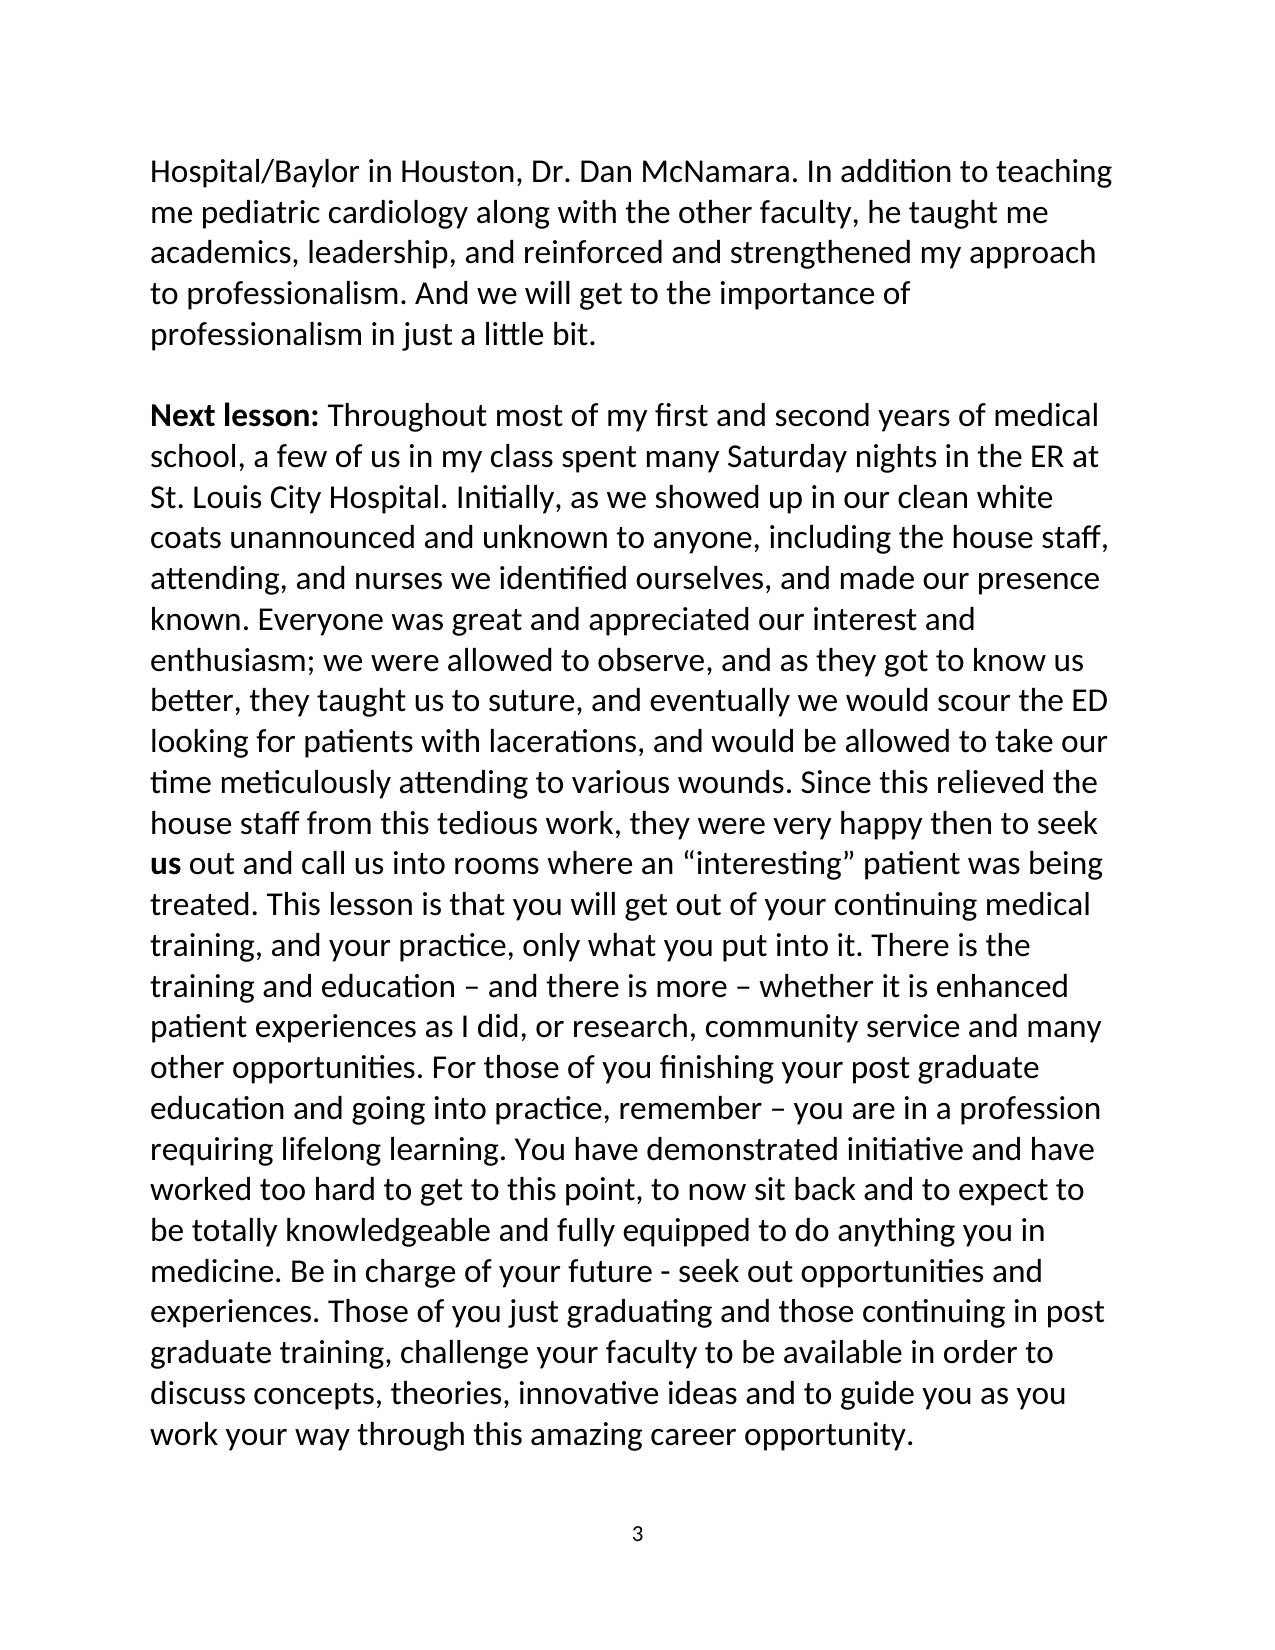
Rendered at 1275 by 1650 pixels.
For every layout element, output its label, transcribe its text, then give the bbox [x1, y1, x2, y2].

text Next lesson: Throughout most of my first and second years of medical school, a few of us in my class spent many Saturday nights in the ER at St. Louis City Hospital. Initially, as we showed up in our clean white coats unannounced and unknown to anyone, including the house staff, attending, and nurses we identified ourselves, and made our presence known. Everyone was great and appreciated our interest and enthusiasm; we were allowed to observe, and as they got to know us better, they taught us to suture, and eventually we would scour the ED looking for patients with lacerations, and would be allowed to take our time meticulously attending to various wounds. Since this relieved the house staff from this tedious work, they were very happy then to seek us out and call us into rooms where an “interesting” patient was being treated. This lesson is that you will get out of your continuing medical training, and your practice, only what you put into it. There is the training and education – and there is more – whether it is enhanced patient experiences as I did, or research, community service and many other opportunities. For those of you finishing your post graduate education and going into practice, remember – you are in a profession requiring lifelong learning. You have demonstrated initiative and have worked too hard to get to this point, to now sit back and to expect to be totally knowledgeable and fully equipped to do anything you in medicine. Be in charge of your future - seek out opportunities and experiences. Those of you just graduating and those continuing in post graduate training, challenge your faculty to be available in order to discuss concepts, theories, innovative ideas and to guide you as you work your way through this amazing career opportunity. [150, 394, 1125, 1453]
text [150, 150, 1125, 354]
